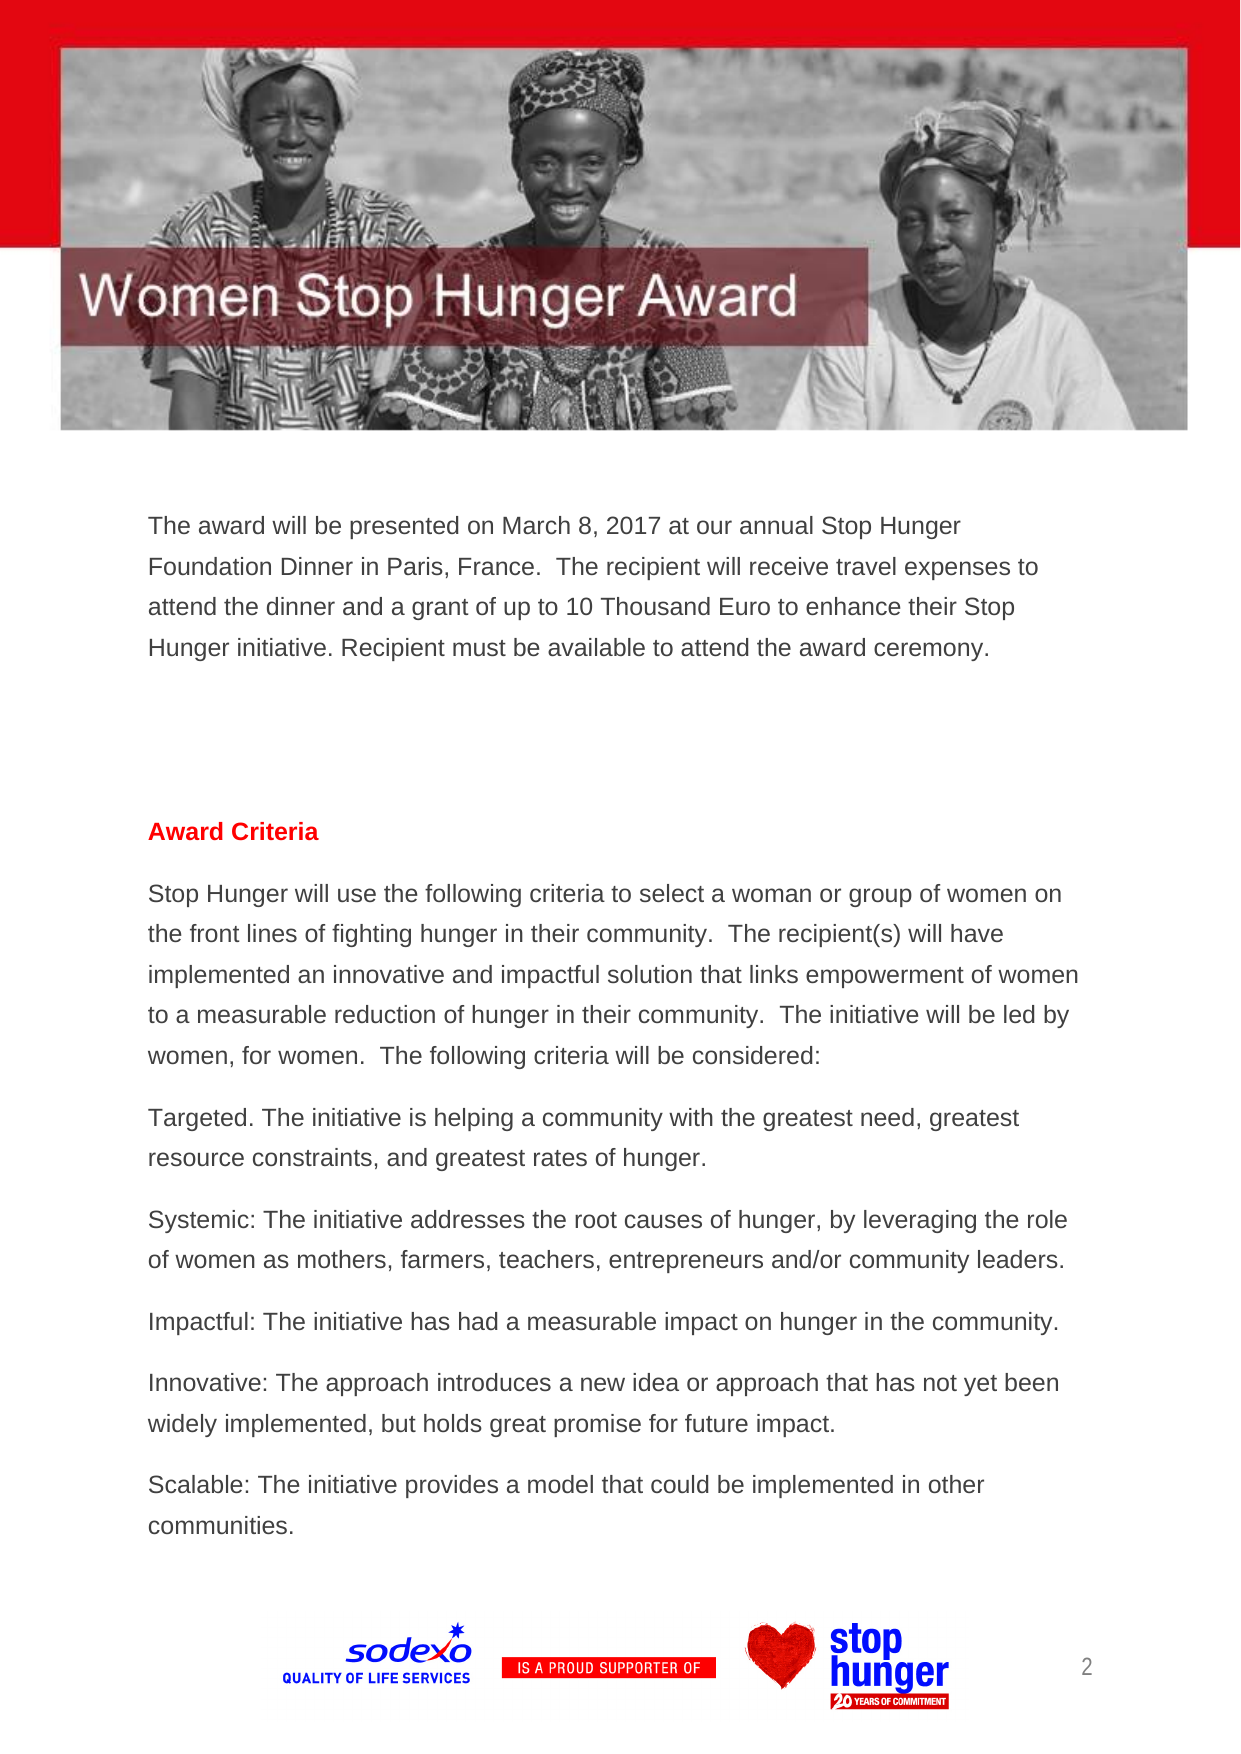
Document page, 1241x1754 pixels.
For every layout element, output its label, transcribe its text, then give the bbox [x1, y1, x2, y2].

text Scalable: The initiative provides a model that could be implemented in other communities. [148, 1458, 1092, 1540]
picture [261, 1611, 969, 1722]
text Innovative: The approach introduces a new idea or approach that has not yet been widely implemented, but holds great promise for future impact. [148, 1356, 1092, 1438]
text Targeted. The initiative is helping a community with the greatest need, greatest resource constraints, and greatest rates of hunger. [148, 1091, 1092, 1172]
text Systemic: The initiative addresses the root causes of hunger, by leveraging the role of women as mothers, farmers, teachers, entrepreneurs and/or community leaders. [148, 1193, 1092, 1274]
text Impactful: The initiative has had a measurable impact on hunger in the community. [148, 1295, 1092, 1336]
text Stop Hunger will use the following criteria to select a woman or group of women on the front lines of fighting hunger in their community. The recipient(s) will have implemented an innovative and impactful solution that links empowerment of women to a measurable reduction of hunger in their community. The initiative will be led by women, for women. The following criteria will be considered: [148, 867, 1092, 1070]
text The award will be presented on March 8, 2017 at our annual Stop Hunger Foundation Dinner in Paris, France. The recipient will receive travel expenses to attend the dinner and a grant of up to 10 Thousand Euro to enhance their Stop Hunger initiative. Recipient must be available to attend the award ceremony. [148, 499, 1092, 662]
picture [0, 0, 1241, 478]
text Award Criteria [148, 805, 1092, 846]
